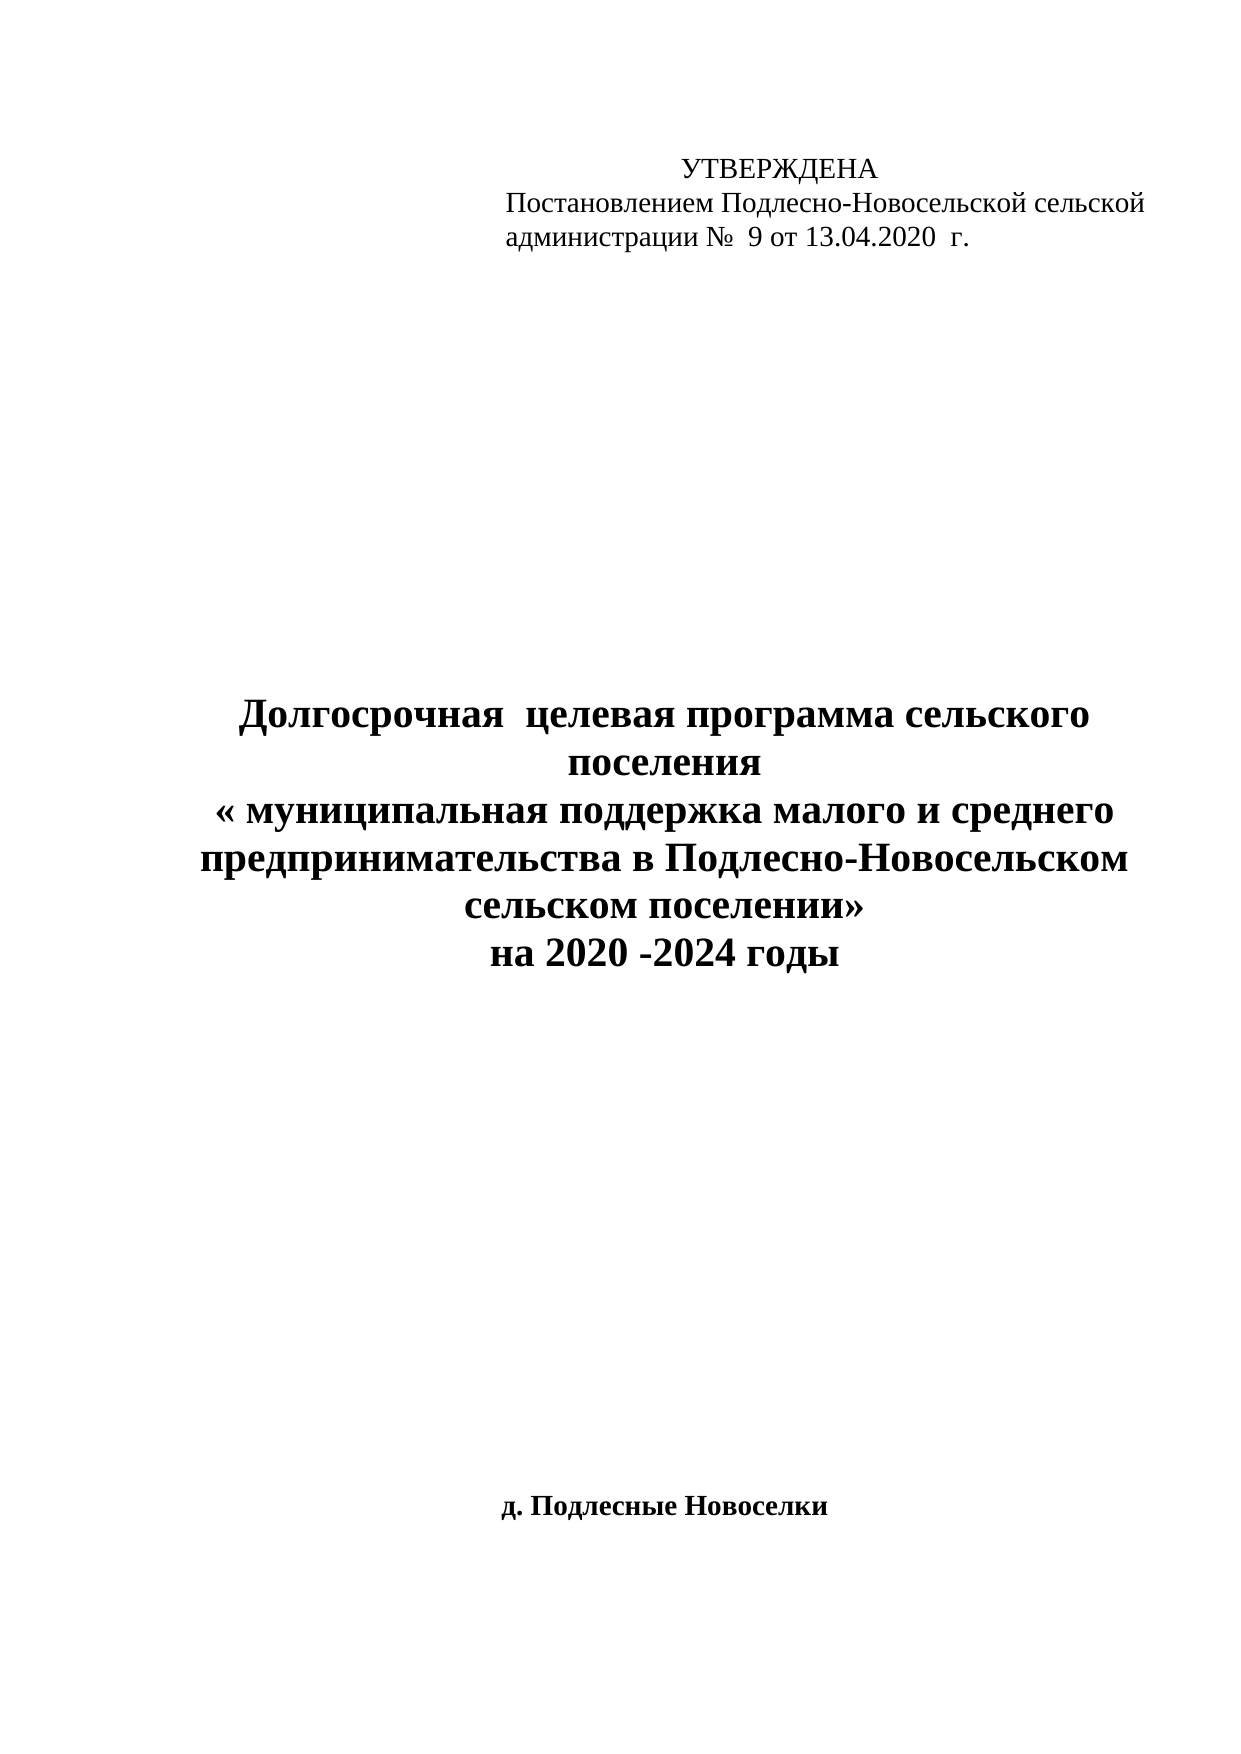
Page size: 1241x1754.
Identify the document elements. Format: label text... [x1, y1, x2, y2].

text « муниципальная поддержка малого и среднего предпринимательства в Подлесно-Новосельском сельском поселении» [177, 784, 1152, 928]
text д. Подлесные Новоселки [177, 1488, 1152, 1522]
text администрации № 9 от 13.04.2020 г. [177, 219, 1152, 252]
text Долгосрочная целевая программа сельского поселения [177, 688, 1152, 784]
text Постановлением Подлесно-Новосельской сельской [177, 185, 1152, 219]
text УТВЕРЖДЕНА [177, 152, 1152, 185]
text на 2020 -2024 годы [177, 928, 1152, 976]
